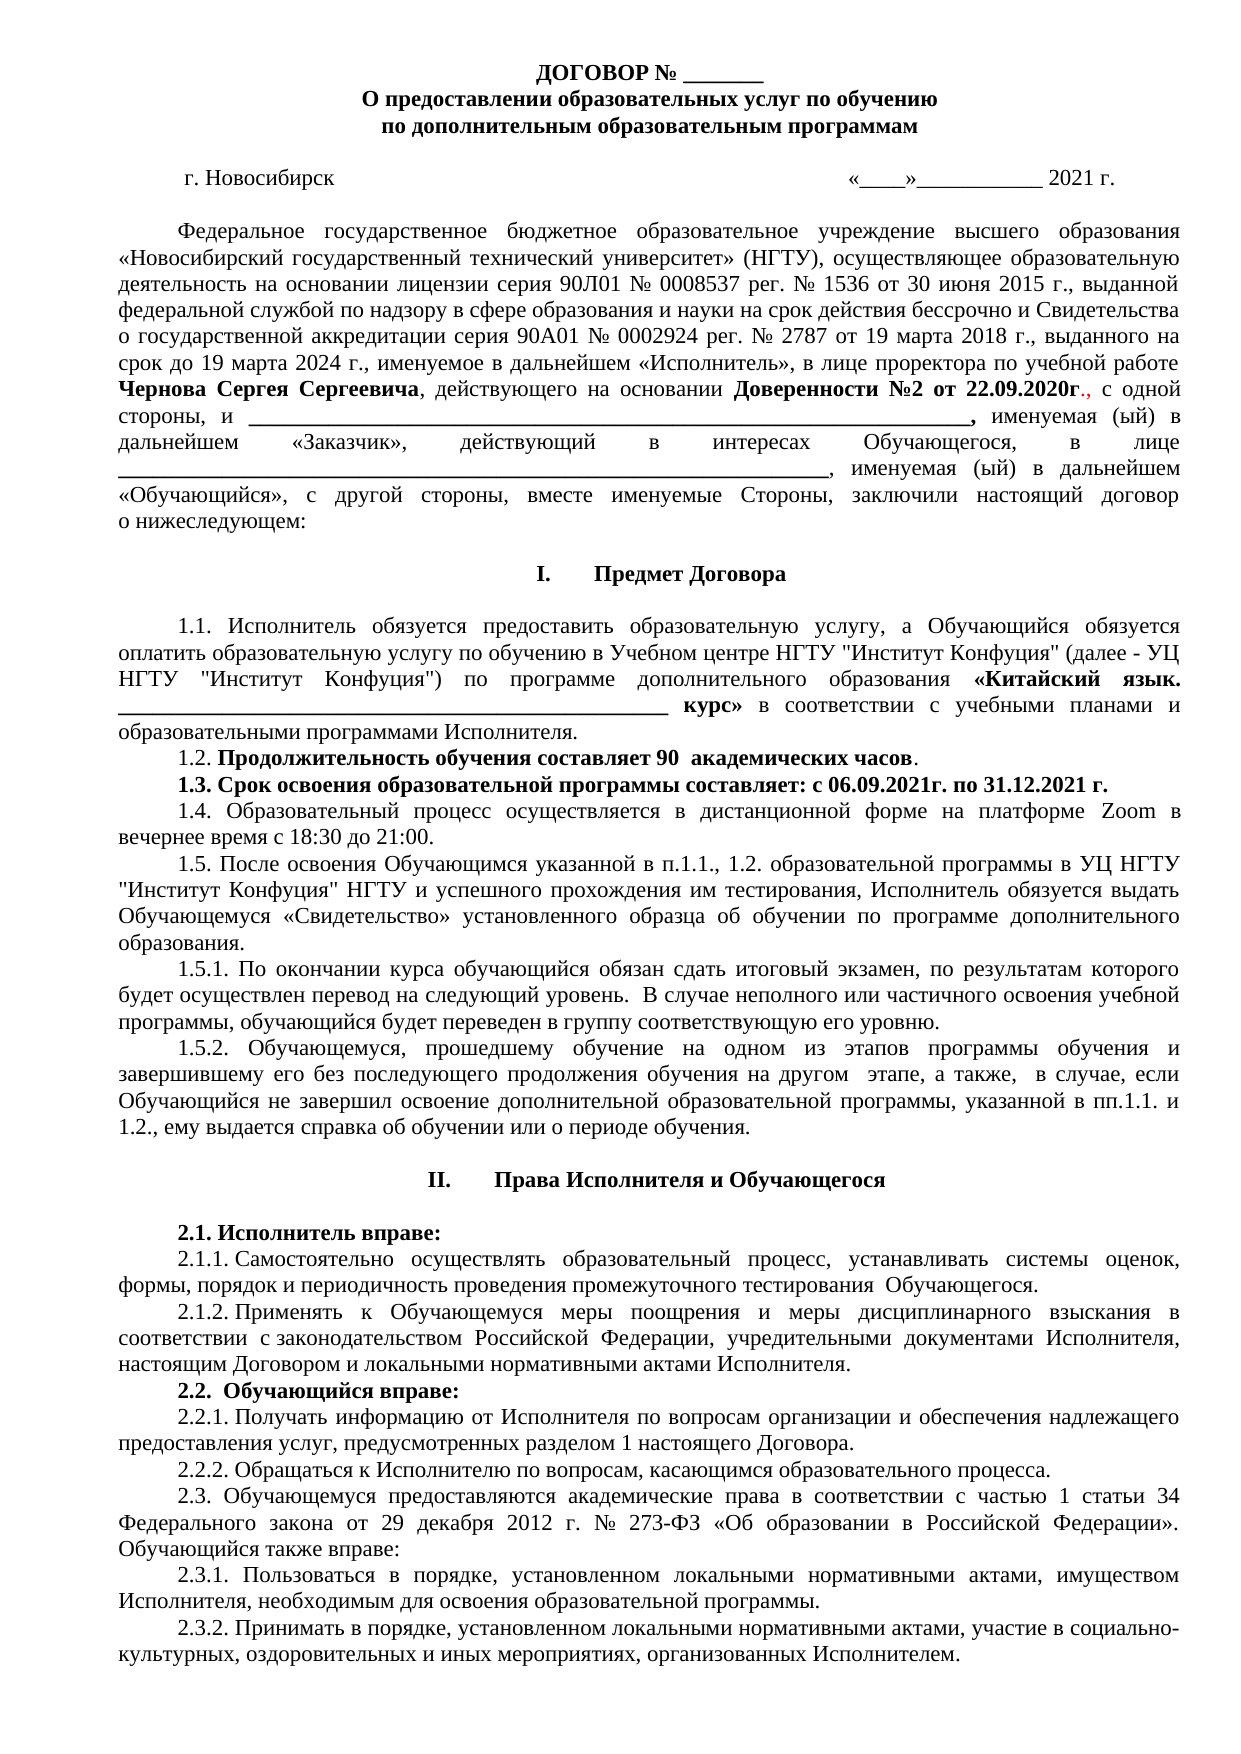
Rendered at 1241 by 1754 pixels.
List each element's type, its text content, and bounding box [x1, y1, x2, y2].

text 2.3.2. Принимать в порядке, установленном локальными нормативными актами, участие в социально-культурных, оздоровительных и иных мероприятиях, организованных Исполнителем. [118, 1614, 1181, 1667]
text 1.1. Исполнитель обязуется предоставить образовательную услугу, а Обучающийся обязуется оплатить образовательную услугу по обучению в Учебном центре НГТУ "Институт Конфуция" (далее - УЦ НГТУ "Институт Конфуция") по программе дополнительного образования «Китайский язык. ________________________________________________ курс» в соответствии с учебными планами и образовательными программами Исполнителя. [118, 612, 1181, 744]
text 1.2. Продолжительность обучения составляет 90 академических часов. [118, 744, 1181, 771]
text 2.3. Обучающемуся предоставляются академические права в соответствии с частью 1 статьи 34 Федерального закона от 29 декабря 2012 г. № 273-ФЗ «Об образовании в Российской Федерации». Обучающийся также вправе: [118, 1482, 1181, 1561]
text 2.2. Обучающийся вправе: [118, 1377, 1181, 1403]
text 1.4. Образовательный процесс осуществляется в дистанционной форме на платформе Zoom в вечернее время с 18:30 до 21:00. [118, 797, 1181, 850]
text по дополнительным образовательным программам [118, 112, 1181, 138]
text ДОГОВОР № _______ [118, 59, 1181, 85]
list Предмет Договора [156, 560, 1181, 586]
list 2.2.2. Обращаться к Исполнителю по вопросам, касающимся образовательного процесса. [118, 1456, 1181, 1482]
list 2.1.1. Самостоятельно осуществлять образовательный процесс, устанавливать системы оценок, формы, порядок и периодичность проведения промежуточного тестирования Обучающегося. [118, 1245, 1181, 1298]
text 1.3. Срок освоения образовательной программы составляет: с 06.09.2021г. по 31.12.2021 г. [118, 771, 1181, 797]
text г. Новосибирск «____»___________ 2021 г. [118, 164, 1181, 191]
text О предоставлении образовательных услуг по обучению [118, 85, 1181, 112]
text 1.5.1. По окончании курса обучающийся обязан сдать итоговый экзамен, по результатам которого будет осуществлен перевод на следующий уровень. В случае неполного или частичного освоения учебной программы, обучающийся будет переведен в группу соответствующую его уровню. [118, 955, 1181, 1034]
text 1.5. После освоения Обучающимся указанной в п.1.1., 1.2. образовательной программы в УЦ НГТУ "Институт Конфуция" НГТУ и успешного прохождения им тестирования, Исполнитель обязуется выдать Обучающемуся «Свидетельство» установленного образца об обучении по программе дополнительного образования. [118, 850, 1181, 955]
list Права Исполнителя и Обучающегося [156, 1166, 1181, 1192]
text 1.5.2. Обучающемуся, прошедшему обучение на одном из этапов программы обучения и завершившему его без последующего продолжения обучения на другом этапе, а также, в случае, если Обучающийся не завершил освоение дополнительной образовательной программы, указанной в пп.1.1. и 1.2., ему выдается справка об обучении или о периоде обучения. [118, 1034, 1181, 1139]
list 2.1. Исполнитель вправе: [118, 1219, 1181, 1245]
list 2.1.2. Применять к Обучающемуся меры поощрения и меры дисциплинарного взыскания в соответствии с законодательством Российской Федерации, учредительными документами Исполнителя, настоящим Договором и локальными нормативными актами Исполнителя. [118, 1298, 1181, 1377]
text 2.3.1. Пользоваться в порядке, установленном локальными нормативными актами, имуществом Исполнителя, необходимым для освоения образовательной программы. [118, 1561, 1181, 1614]
list 2.2.1. Получать информацию от Исполнителя по вопросам организации и обеспечения надлежащего предоставления услуг, предусмотренных разделом 1 настоящего Договора. [118, 1403, 1181, 1456]
text Федеральное государственное бюджетное образовательное учреждение высшего образования «Новосибирский государственный технический университет» (НГТУ), осуществляющее образовательную деятельность на основании лицензии серия 90Л01 № 0008537 рег. № 1536 от 30 июня 2015 г., выданной федеральной службой по надзору в сфере образования и науки на срок действия бессрочно и Свидетельства о государственной аккредитации серия 90А01 № 0002924 рег. № 2787 от 19 марта 2018 г., выданного на срок до 19 марта 2024 г., именуемое в дальнейшем «Исполнитель», в лице проректора по учебной работе Чернова Сергея Сергеевича, действующего на основании Доверенности №2 от 22.09.2020г., с одной стороны, и _______________________________________________________________, именуемая (ый) в дальнейшем «Заказчик», действующий в интересах Обучающегося, в лице ______________________________________________________________, именуемая (ый) в дальнейшем «Обучающийся», с другой стороны, вместе именуемые Стороны, заключили настоящий договор о нижеследующем: [118, 217, 1181, 533]
